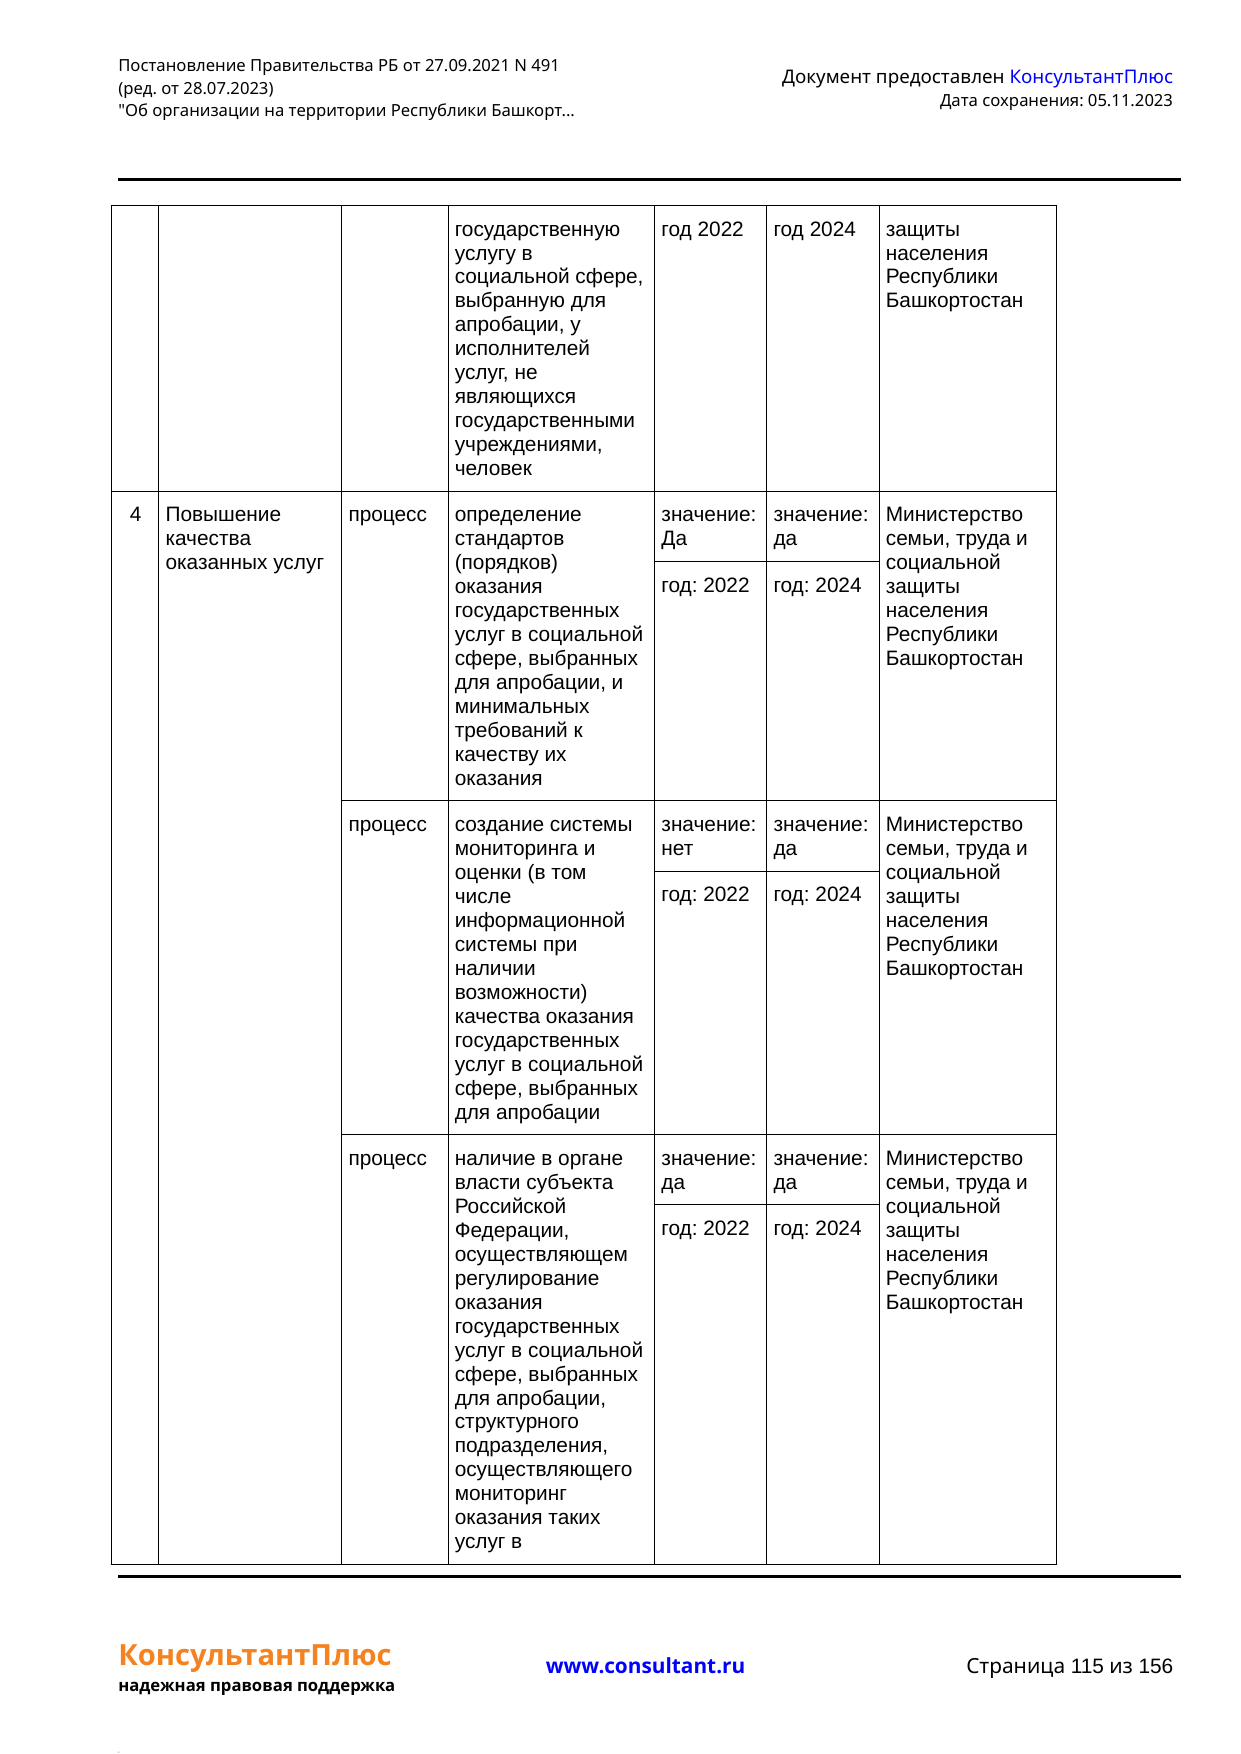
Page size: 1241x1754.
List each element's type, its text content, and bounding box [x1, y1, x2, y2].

table_cell процесс [342, 492, 448, 800]
table_cell значение: да [767, 492, 879, 561]
table_cell год: 2024 [767, 872, 879, 1134]
table_cell год: 2022 [655, 872, 766, 1134]
table_cell год: 2024 [767, 1205, 879, 1564]
table_cell значение: нет [655, 801, 766, 871]
table_cell процесс [342, 801, 448, 1134]
table_cell процесс [342, 1135, 448, 1564]
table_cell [449, 206, 654, 491]
table_cell Министерство семьи, труда и социальной защиты населения Республики Башкортостан [880, 1135, 1056, 1564]
table_cell значение: да [767, 1135, 879, 1204]
table_cell год: 2022 [655, 562, 766, 800]
table_cell год 2024 [767, 206, 879, 491]
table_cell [880, 206, 1056, 491]
table_cell год 2022 [655, 206, 766, 491]
table_cell создание системы мониторинга и оценки (в том числе информационной системы при наличии возможности) качества оказания государственных услуг в социальной сфере, выбранных для апробации [449, 801, 654, 1134]
table_cell год: 2024 [767, 562, 879, 800]
table_cell значение: да [655, 1135, 766, 1204]
table_cell год: 2022 [655, 1205, 766, 1564]
table_cell значение: Да [655, 492, 766, 561]
table_cell Министерство семьи, труда и социальной защиты населения Республики Башкортостан [880, 801, 1056, 1134]
table_cell 4 [112, 492, 158, 1564]
table_cell значение: да [767, 801, 879, 871]
table_cell определение стандартов (порядков) оказания государственных услуг в социальной сфере, выбранных для апробации, и минимальных требований к качеству их оказания [449, 492, 654, 800]
table_cell Министерство семьи, труда и социальной защиты населения Республики Башкортостан [880, 492, 1056, 800]
table_cell наличие в органе власти субъекта Российской Федерации, осуществляющем регулирование оказания государственных услуг в социальной сфере, выбранных для апробации, структурного подразделения, осуществляющего мониторинг оказания таких услуг в соответствии со стандартом (с порядком) их оказания (далее - структурное подразделение), а также перечня мероприятий по проведению указанного мониторинга и показателей реализации таких мероприятий (далее - чек-лист) [449, 1135, 654, 1564]
table_cell Повышение качества оказанных услуг [159, 492, 341, 1564]
